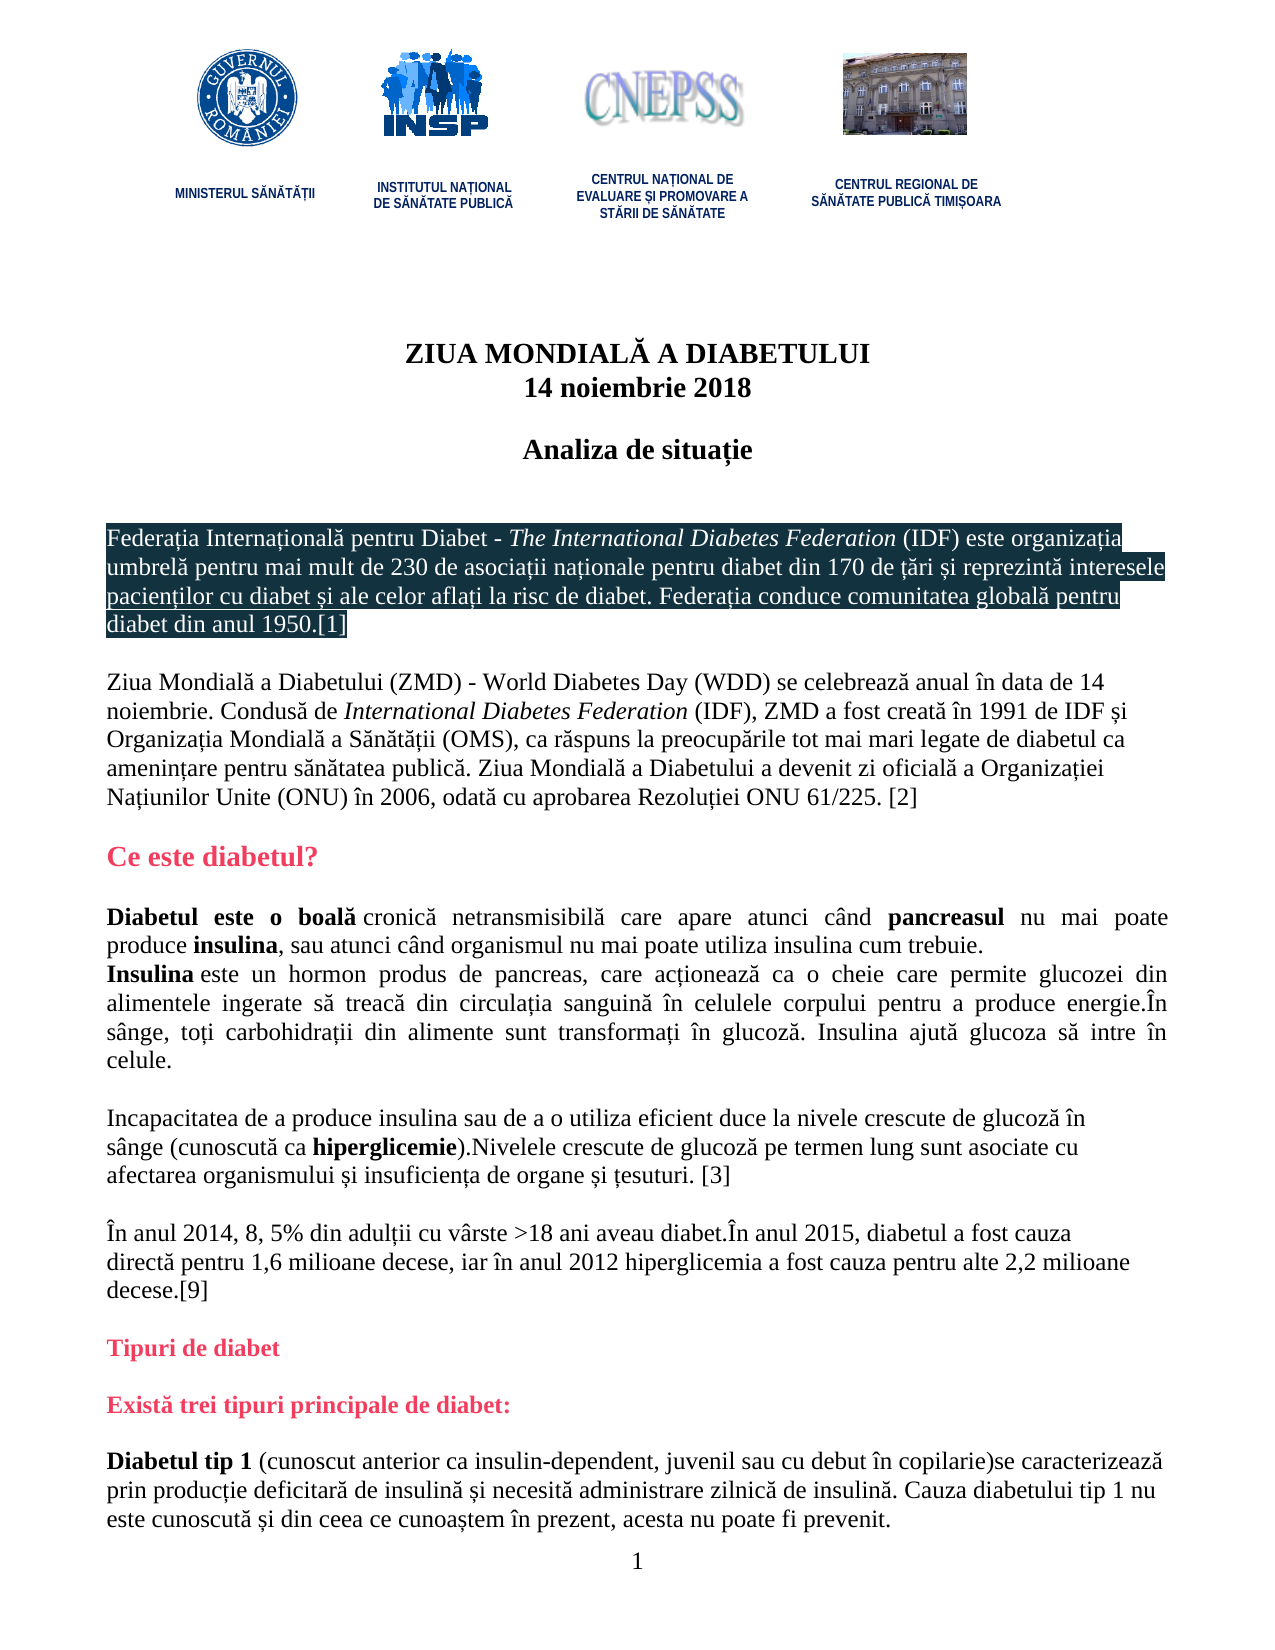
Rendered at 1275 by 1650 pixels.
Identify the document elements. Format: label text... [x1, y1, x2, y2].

text Federația Internațională pentru Diabet - The International Diabetes Federation (IDF) este organizația umbrelă pentru mai mult de 230 de asociații naționale pentru diabet din 170 de țări și reprezintă interesele pacienților cu diabet și ale celor aflați la risc de diabet. Federația conduce comunitatea globală pentru diabet din anul 1950.[1] [106, 523, 1169, 638]
picture [380, 47, 492, 140]
text Insulina este un hormon produs de pancreas, care acționează ca o cheie care permite glucozei din alimentele ingerate să treacă din circulația sanguină în celulele corpului pentru a produce energie.În sânge, toți carbohidrații din alimente sunt transformați în glucoză. Insulina ajută glucoza să intre în celule. [106, 959, 1169, 1074]
text 14 noiembrie 2018 [106, 370, 1169, 403]
text Există trei tipuri principale de diabet: [106, 1391, 1169, 1419]
text Analiza de situație [106, 432, 1169, 466]
picture [843, 53, 967, 135]
text În anul 2014, 8, 5% din adulții cu vârste >18 ani aveau diabet.În anul 2015, diabetul a fost cauza directă pentru 1,6 milioane decese, iar în anul 2012 hiperglicemia a fost cauza pentru alte 2,2 milioane decese.[9] [106, 1218, 1137, 1304]
text Diabetul tip 1 (cunoscut anterior ca insulin-dependent, juvenil sau cu debut în copilarie)se caracterizează prin producție deficitară de insulină și necesită administrare zilnică de insulină. Cauza diabetului tip 1 nu este cunoscută și din ceea ce cunoaștem în prezent, acesta nu poate fi prevenit. [106, 1446, 1169, 1532]
text Incapacitatea de a produce insulina sau de a o utiliza eficient duce la nivele crescute de glucoză în sânge (cunoscută ca hiperglicemie).Nivelele crescute de glucoză pe termen lung sunt asociate cu afectarea organismului și insuficiența de organe și țesuturi. [3] [106, 1103, 1137, 1189]
text Ce este diabetul? [106, 839, 1169, 873]
text Ziua Mondială a Diabetului (ZMD) - World Diabetes Day (WDD) se celebrează anual în data de 14 noiembrie. Condusă de International Diabetes Federation (IDF), ZMD a fost creată în 1991 de IDF și Organizația Mondială a Sănătății (OMS), ca răspuns la preocupările tot mai mari legate de diabetul ca amenințare pentru sănătatea publică. Ziua Mondială a Diabetului a devenit zi oficială a Organizației Națiunilor Unite (ONU) în 2006, odată cu aprobarea Rezoluției ONU 61/225. [2] [106, 667, 1137, 811]
picture [195, 47, 298, 147]
text ZIUA MONDIALĂ A DIABETULUI [106, 336, 1169, 370]
picture [571, 63, 754, 133]
text Diabetul este o boală cronică netransmisibilă care apare atunci când pancreasul nu mai poate produce insulina, sau atunci când organismul nu mai poate utiliza insulina cum trebuie. [106, 902, 1169, 959]
text Tipuri de diabet [106, 1333, 1169, 1362]
